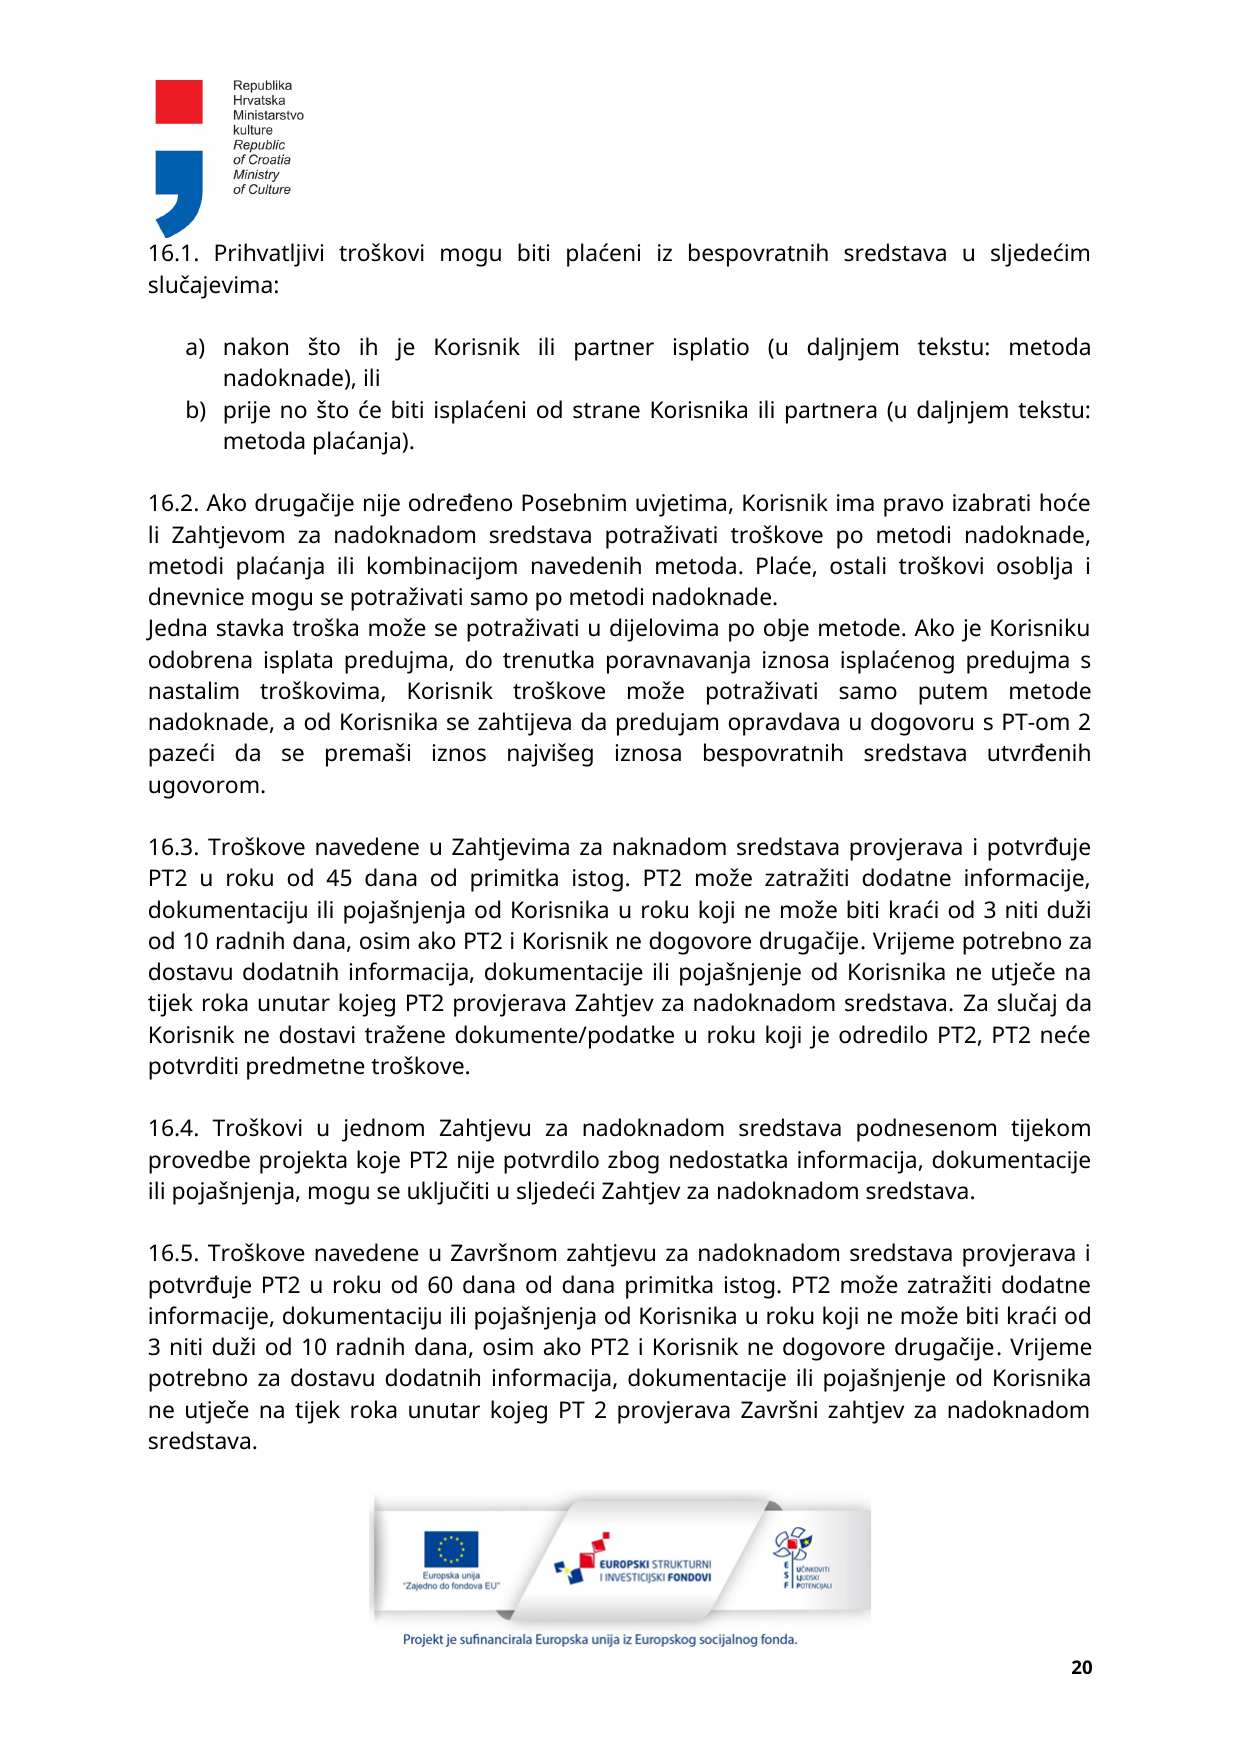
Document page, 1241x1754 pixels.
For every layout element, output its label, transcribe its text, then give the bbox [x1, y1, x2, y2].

list prije no što će biti isplaćeni od strane Korisnika ili partnera (u daljnjem tekstu: metoda plaćanja). [185, 394, 1092, 456]
text 16.3. Troškove navedene u Zahtjevima za naknadom sredstava provjerava i potvrđuje PT2 u roku od 45 dana od primitka istog. PT2 može zatražiti dodatne informacije, dokumentaciju ili pojašnjenja od Korisnika u roku koji ne može biti kraći od 3 niti duži od 10 radnih dana, osim ako PT2 i Korisnik ne dogovore drugačije. Vrijeme potrebno za dostavu dodatnih informacija, dokumentacije ili pojašnjenje od Korisnika ne utječe na tijek roka unutar kojeg PT2 provjerava Zahtjev za nadoknadom sredstava. Za slučaj da Korisnik ne dostavi tražene dokumente/podatke u roku koji je odredilo PT2, PT2 neće potvrditi predmetne troškove. [148, 831, 1092, 1081]
text 16.4. Troškovi u jednom Zahtjevu za nadoknadom sredstava podnesenom tijekom provedbe projekta koje PT2 nije potvrdilo zbog nedostatka informacija, dokumentacije ili pojašnjenja, mogu se uključiti u sljedeći Zahtjev za nadoknadom sredstava. [148, 1112, 1092, 1206]
picture [369, 1490, 872, 1655]
text 16.5. Troškove navedene u Završnom zahtjevu za nadoknadom sredstava provjerava i potvrđuje PT2 u roku od 60 dana od dana primitka istog. PT2 može zatražiti dodatne informacije, dokumentaciju ili pojašnjenja od Korisnika u roku koji ne može biti kraći od 3 niti duži od 10 radnih dana, osim ako PT2 i Korisnik ne dogovore drugačije. Vrijeme potrebno za dostavu dodatnih informacija, dokumentacije ili pojašnjenje od Korisnika ne utječe na tijek roka unutar kojeg PT 2 provjerava Završni zahtjev za nadoknadom sredstava. [148, 1237, 1092, 1456]
list nakon što ih je Korisnik ili partner isplatio (u daljnjem tekstu: metoda nadoknade), ili [185, 331, 1092, 394]
text 16.1. Prihvatljivi troškovi mogu biti plaćeni iz bespovratnih sredstava u sljedećim slučajevima: [148, 237, 1092, 300]
text Jedna stavka troška može se potraživati u dijelovima po obje metode. Ako je Korisniku odobrena isplata predujma, do trenutka poravnavanja iznosa isplaćenog predujma s nastalim troškovima, Korisnik troškove može potraživati samo putem metode nadoknade, a od Korisnika se zahtijeva da predujam opravdava u dogovoru s PT-om 2 pazeći da se premaši iznos najvišeg iznosa bespovratnih sredstava utvrđenih ugovorom. [148, 612, 1092, 800]
picture [147, 73, 309, 238]
text 16.2. Ako drugačije nije određeno Posebnim uvjetima, Korisnik ima pravo izabrati hoće li Zahtjevom za nadoknadom sredstava potraživati troškove po metodi nadoknade, metodi plaćanja ili kombinacijom navedenih metoda. Plaće, ostali troškovi osoblja i dnevnice mogu se potraživati samo po metodi nadoknade. [148, 487, 1092, 612]
